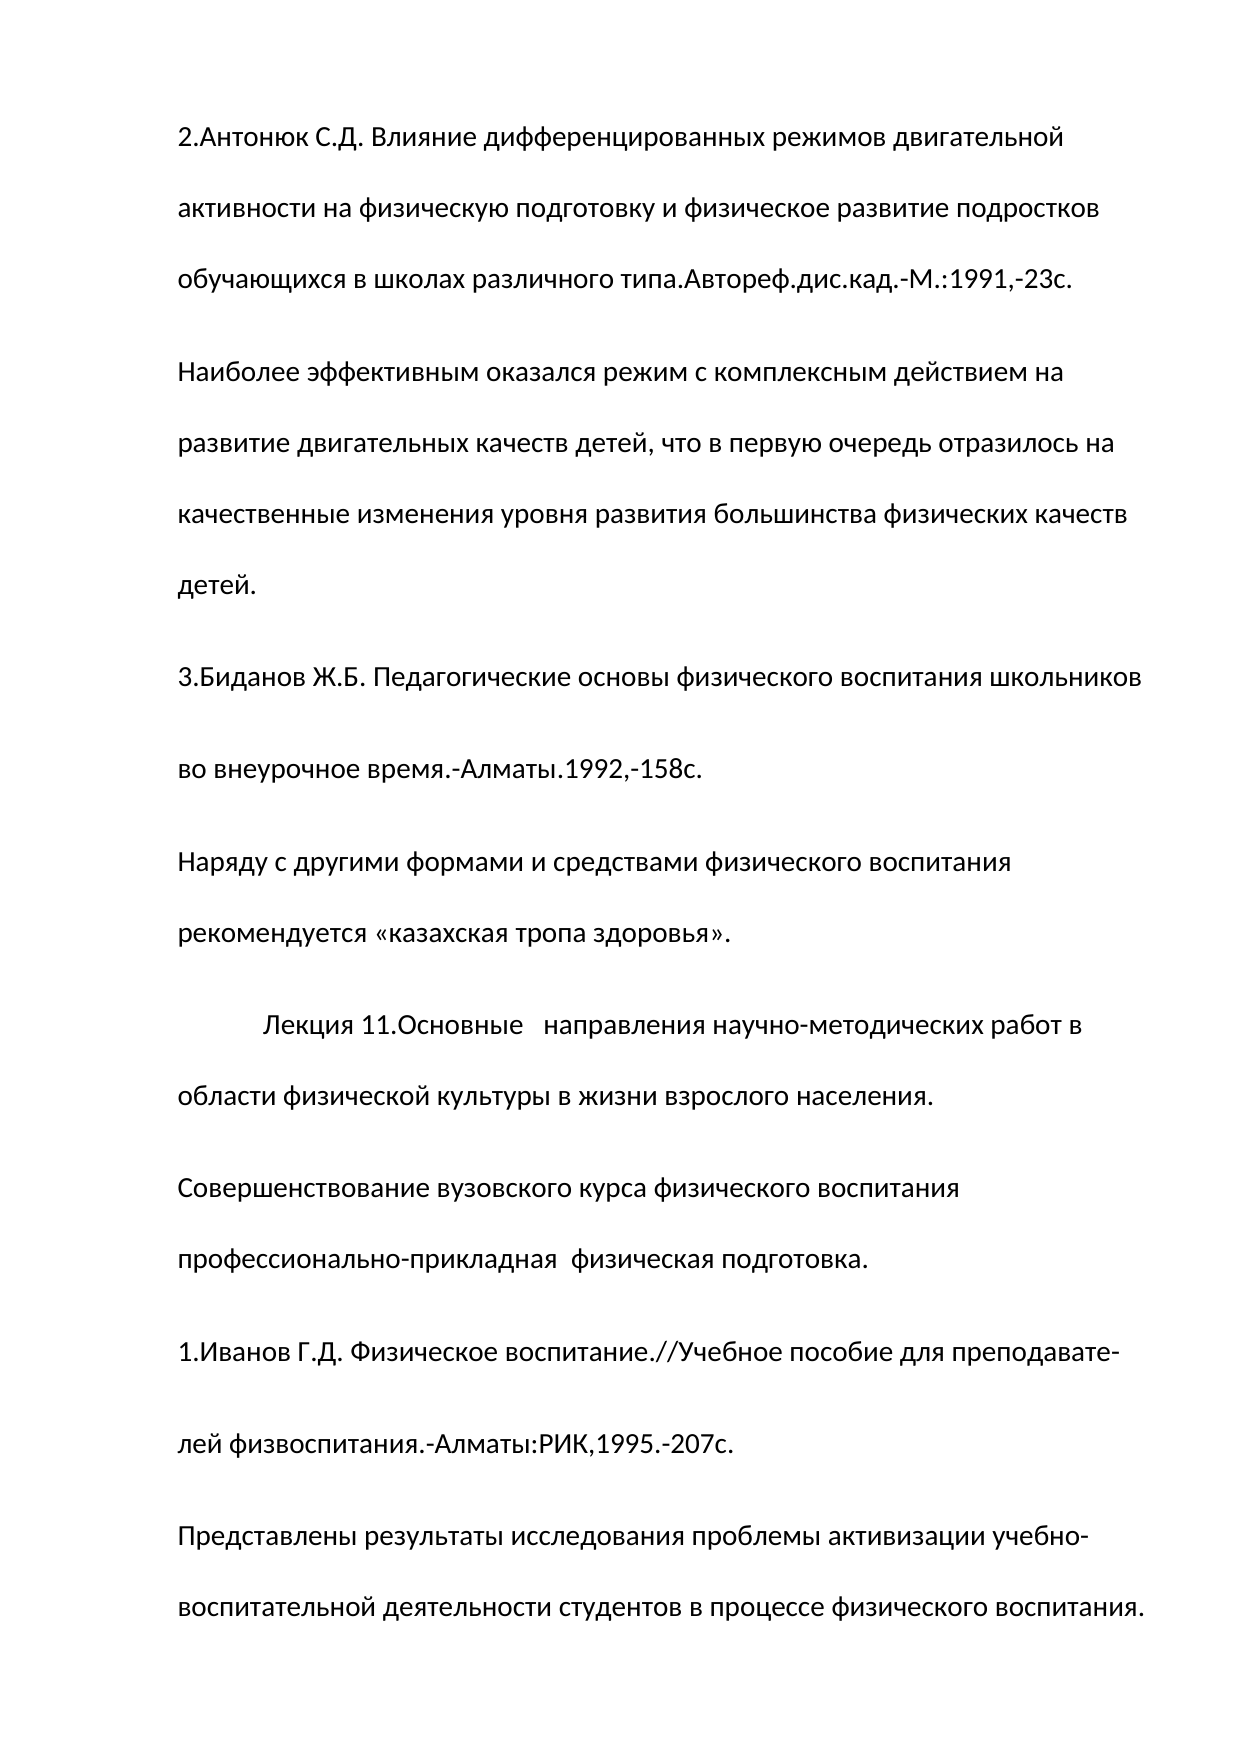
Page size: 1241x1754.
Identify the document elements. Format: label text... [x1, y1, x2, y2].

text Совершенствование вузовского курса физического воспитания профессионально-прикладная физическая подготовка. [177, 1169, 1152, 1276]
text 3.Биданов Ж.Б. Педагогические основы физического воспитания школьников [177, 658, 1152, 694]
text 2.Антонюк С.Д. Влияние дифференцированных режимов двигательной активности на физическую подготовку и физическое развитие подростков обучающихся в школах различного типа.Автореф.дис.кад.-М.:1991,-23с. [177, 118, 1152, 296]
text Лекция 11.Основные направления научно-методических работ в области физической культуры в жизни взрослого населения. [177, 1006, 1152, 1113]
text Наиболее эффективным оказался режим с комплексным действием на развитие двигательных качеств детей, что в первую очередь отразилось на качественные изменения уровня развития большинства физических качеств детей. [177, 353, 1152, 602]
text Наряду с другими формами и средствами физического воспитания рекомендуется «казахская тропа здоровья». [177, 843, 1152, 949]
text лей физвоспитания.-Алматы:РИК,1995.-207с. [177, 1425, 1152, 1460]
text Представлены результаты исследования проблемы активизации учебно-воспитательной деятельности студентов в процессе физического воспитания. [177, 1517, 1152, 1624]
text во внеурочное время.-Алматы.1992,-158с. [177, 751, 1152, 786]
text 1.Иванов Г.Д. Физическое воспитание.//Учебное пособие для преподавате- [177, 1333, 1152, 1368]
